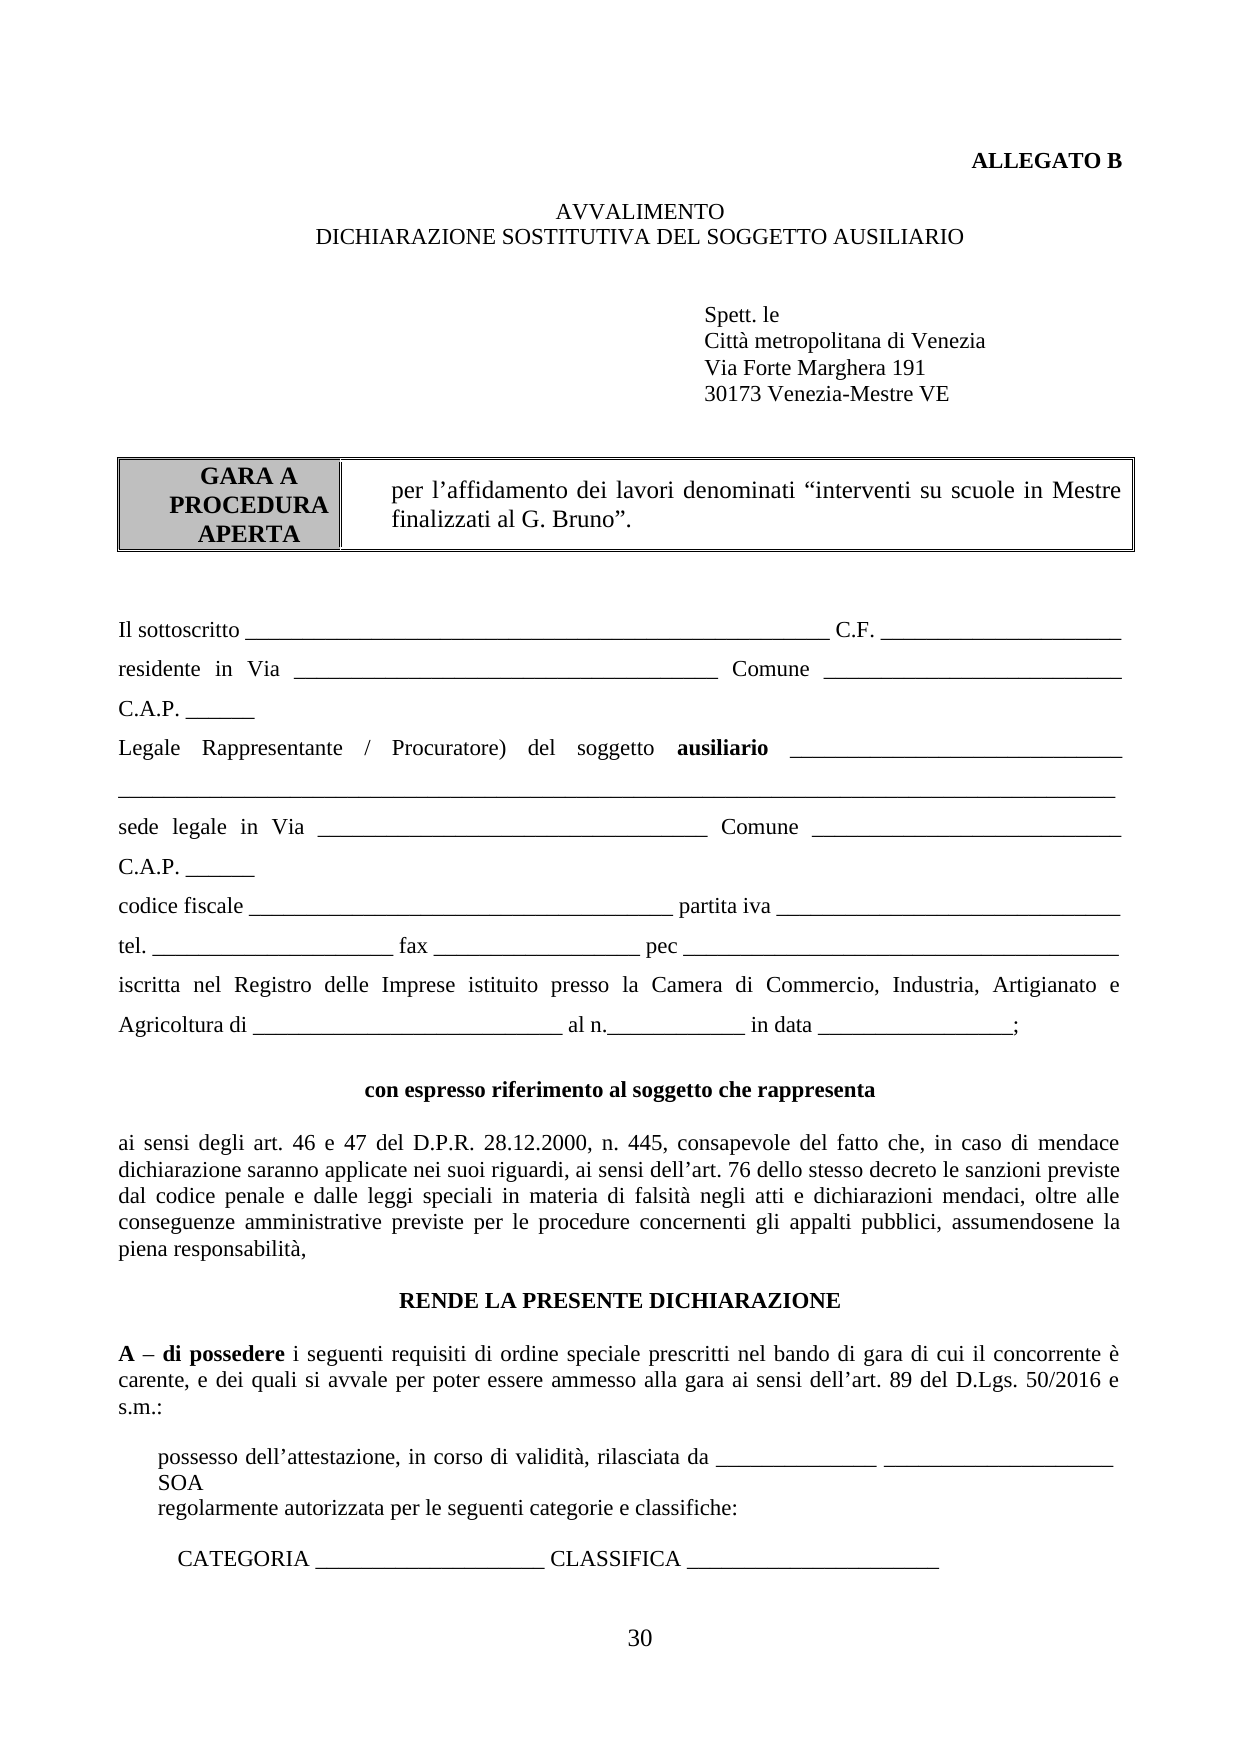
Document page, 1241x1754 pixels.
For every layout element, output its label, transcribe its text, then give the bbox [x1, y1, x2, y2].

text ai sensi degli art. 46 e 47 del D.P.R. 28.12.2000, n. 445, consapevole del fatto che, in caso di mendace dichiarazione saranno applicate nei suoi riguardi, ai sensi dell’art. 76 dello stesso decreto le sanzioni previste dal codice penale e dalle leggi speciali in materia di falsità negli atti e dichiarazioni mendaci, oltre alle conseguenze amministrative previste per le procedure concernenti gli appalti pubblici, assumendosene la piena responsabilità, [118, 1129, 1122, 1261]
text codice fiscale _____________________________________ partita iva ______________________________ [118, 892, 1122, 919]
text iscritta nel Registro delle Imprese istituito presso la Camera di Commercio, Industria, Artigianato e Agricoltura di ___________________________ al n.____________ in data _________________; [118, 971, 1122, 1037]
text possesso dell’attestazione, in corso di validità, rilasciata da ______________ ____________________ SOA [158, 1444, 1115, 1495]
text sede legale in Via __________________________________ Comune ___________________________ C.A.P. ______ [118, 813, 1122, 879]
text A – di possedere i seguenti requisiti di ordine speciale prescritti nel bando di gara di cui il concorrente è carente, e dei quali si avvale per poter essere ammesso alla gara ai sensi dell’art. 89 del D.Lgs. 50/2016 e s.m.: [118, 1340, 1122, 1419]
table_header GARA A PROCEDURA APERTA [120, 460, 340, 549]
text regolarmente autorizzata per le seguenti categorie e classifiche: [158, 1495, 1115, 1520]
text Il sottoscritto ___________________________________________________ C.F. _____________________ [118, 616, 1122, 642]
text tel. _____________________ fax __________________ pec ______________________________________ [118, 932, 1122, 958]
text Città metropolitana di Venezia [704, 327, 1115, 354]
text CATEGORIA ____________________ CLASSIFICA ______________________ [177, 1545, 1115, 1572]
text RENDE LA PRESENTE DICHIARAZIONE [118, 1287, 1122, 1314]
table_header per l’affidamento dei lavori denominati “interventi su scuole in Mestre finalizzati al G. Bruno”. [340, 460, 1132, 549]
text 30173 Venezia-Mestre VE [704, 380, 1115, 407]
text Spett. le [704, 301, 1115, 327]
text AVVALIMENTO [158, 199, 1122, 224]
text ALLEGATO B [118, 148, 1122, 174]
text Via Forte Marghera 191 [704, 354, 1115, 380]
text con espresso riferimento al soggetto che rappresenta [118, 1077, 1122, 1103]
text Legale Rappresentante / Procuratore) del soggetto ausiliario _____________________________ _______________________________________________________________________________________ [118, 734, 1122, 800]
text residente in Via _____________________________________ Comune __________________________ C.A.P. ______ [118, 655, 1122, 721]
text DICHIARAZIONE SOSTITUTIVA DEL SOGGETTO AUSILIARIO [158, 224, 1122, 249]
